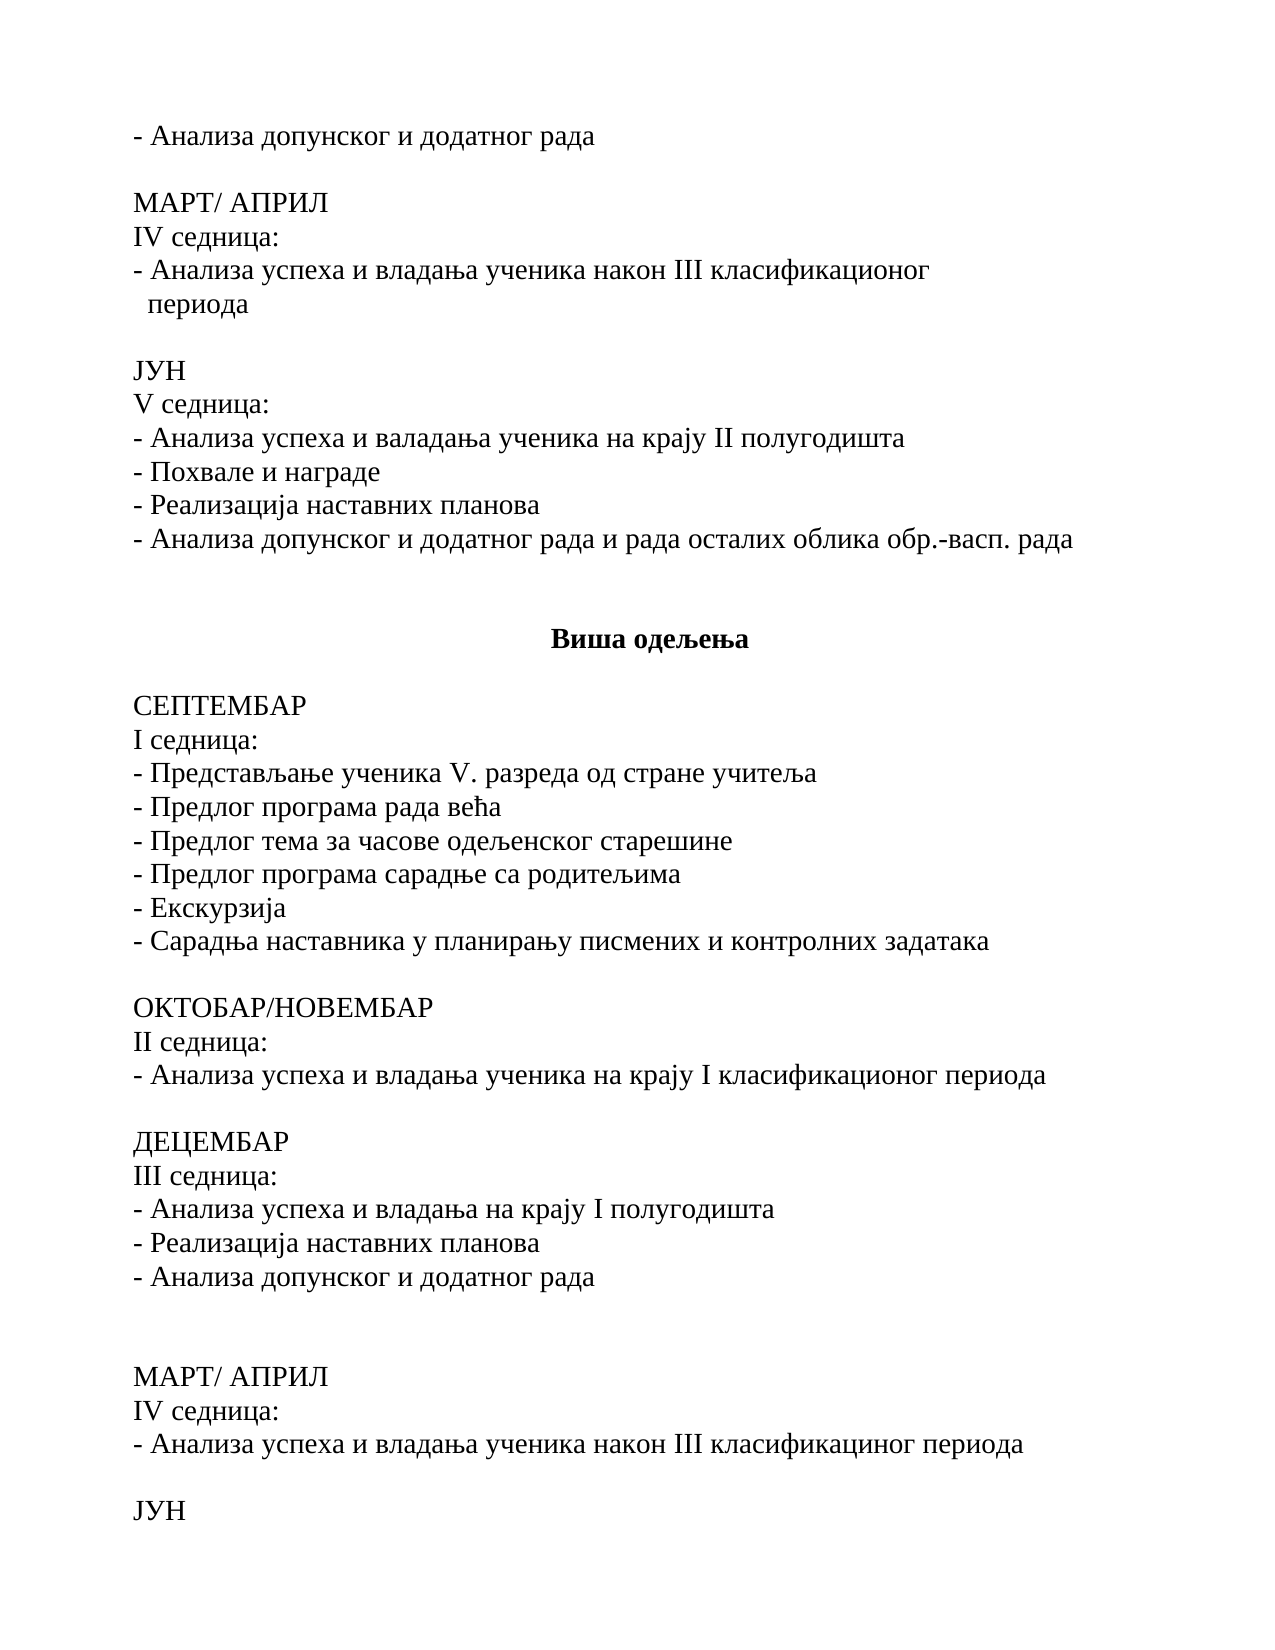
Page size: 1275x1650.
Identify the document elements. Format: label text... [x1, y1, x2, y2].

text I седница: [133, 722, 1167, 756]
text - Предлог тема за часове одељенског старешине [133, 823, 1167, 856]
text IV седница: [133, 1393, 1167, 1426]
text - Сарадња наставника у планирању писмених и контролних задатака [133, 923, 1167, 957]
text - Анализа допунског и додатног рада [133, 1259, 1167, 1292]
text IV седница: [133, 219, 1167, 252]
text МАРТ/ АПРИЛ [133, 185, 1167, 219]
text III седница: [133, 1158, 1167, 1192]
text - Предлог програма сарадње са родитељима [133, 856, 1167, 890]
text - Представљање ученика V. разреда од стране учитеља [133, 756, 1167, 789]
text - Анализа успеха и валадања ученика на крају II полугодишта [133, 420, 1167, 454]
text - Анализа успеха и владања ученика након III класификационог [133, 252, 1167, 286]
text - Анализа допунског и додатног рада [133, 118, 1167, 152]
text - Анализа допунског и додатног рада и рада осталих облика обр.-васп. рада [133, 521, 1167, 554]
text - Похвале и награде [133, 454, 1167, 487]
text ЈУН [133, 353, 1167, 387]
text - Реализација наставних планова [133, 1225, 1167, 1259]
text V седница: [133, 387, 1167, 420]
text - Предлог програма рада већа [133, 789, 1167, 823]
text - Реализација наставних планова [133, 487, 1167, 521]
text - Анализа успеха и владања ученика на крају I класификационог периода [133, 1057, 1167, 1091]
text - Анализа успеха и владања на крају I полугодишта [133, 1192, 1167, 1225]
text II седница: [133, 1024, 1167, 1057]
text ДЕЦЕМБАР [133, 1124, 1167, 1158]
text ОКТОБАР/НОВЕМБАР [133, 990, 1167, 1024]
text СЕПТЕМБАР [133, 688, 1167, 722]
text Виша одељења [133, 621, 1167, 655]
text - Анализа успеха и владања ученика након III класификациног периода [133, 1426, 1167, 1460]
text МАРТ/ АПРИЛ [133, 1359, 1167, 1393]
text - Екскурзија [133, 890, 1167, 923]
text периода [133, 286, 1167, 319]
text ЈУН [133, 1493, 1167, 1527]
